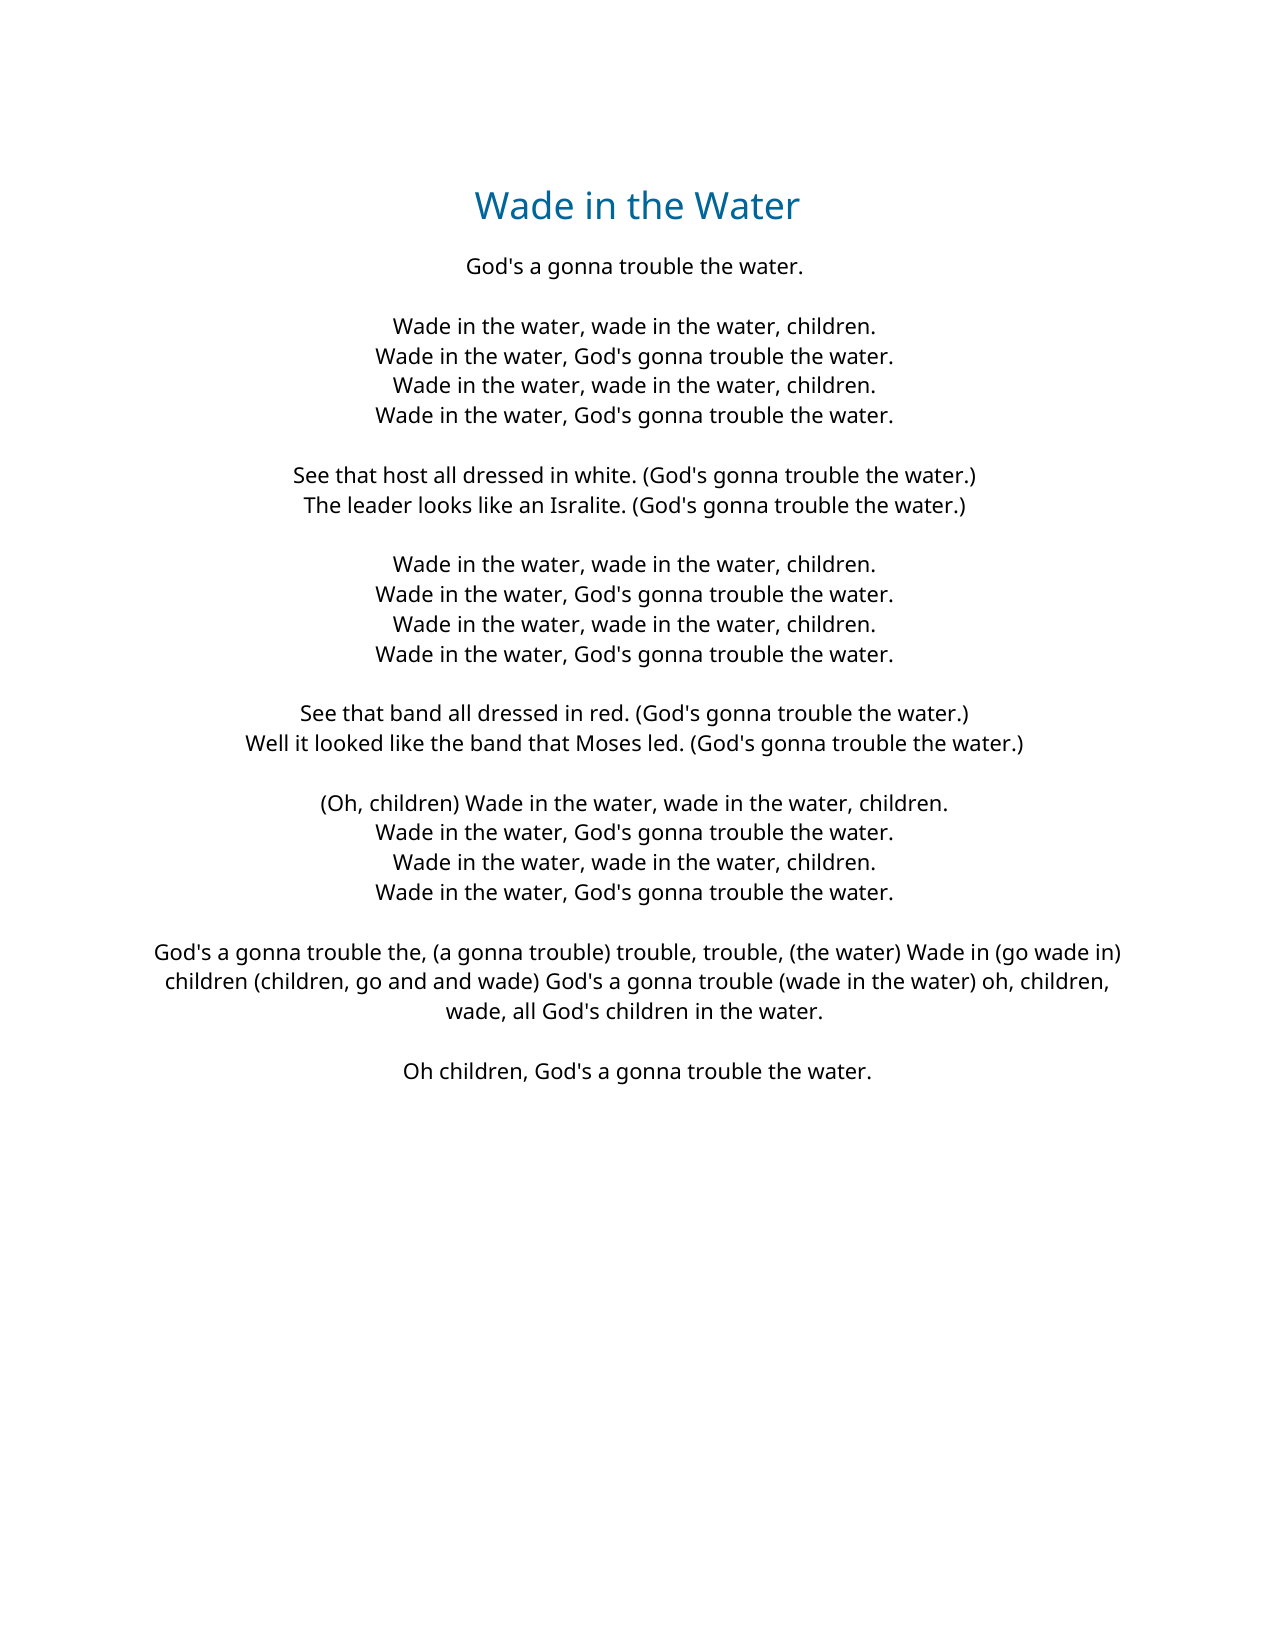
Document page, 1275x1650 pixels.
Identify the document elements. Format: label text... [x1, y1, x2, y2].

text God's a gonna trouble the water. Wade in the water, wade in the water, children. Wade in the water, God's gonna trouble the water. Wade in the water, wade in the water, children. Wade in the water, God's gonna trouble the water. See that host all dressed in white. (God's gonna trouble the water.) The leader looks like an Isralite. (God's gonna trouble the water.) Wade in the water, wade in the water, children. Wade in the water, God's gonna trouble the water. Wade in the water, wade in the water, children. Wade in the water, God's gonna trouble the water. See that band all dressed in red. (God's gonna trouble the water.) Well it looked like the band that Moses led. (God's gonna trouble the water.) (Oh, children) Wade in the water, wade in the water, children. Wade in the water, God's gonna trouble the water. Wade in the water, wade in the water, children. Wade in the water, God's gonna trouble the water. God's a gonna trouble the, (a gonna trouble) trouble, trouble, (the water) Wade in (go wade in) children (children, go and and wade) God's a gonna trouble (wade in the water) oh, children, wade, all God's children in the water. Oh children, God's a gonna trouble the water. [150, 251, 1125, 1086]
text Wade in the Water [150, 150, 1125, 231]
